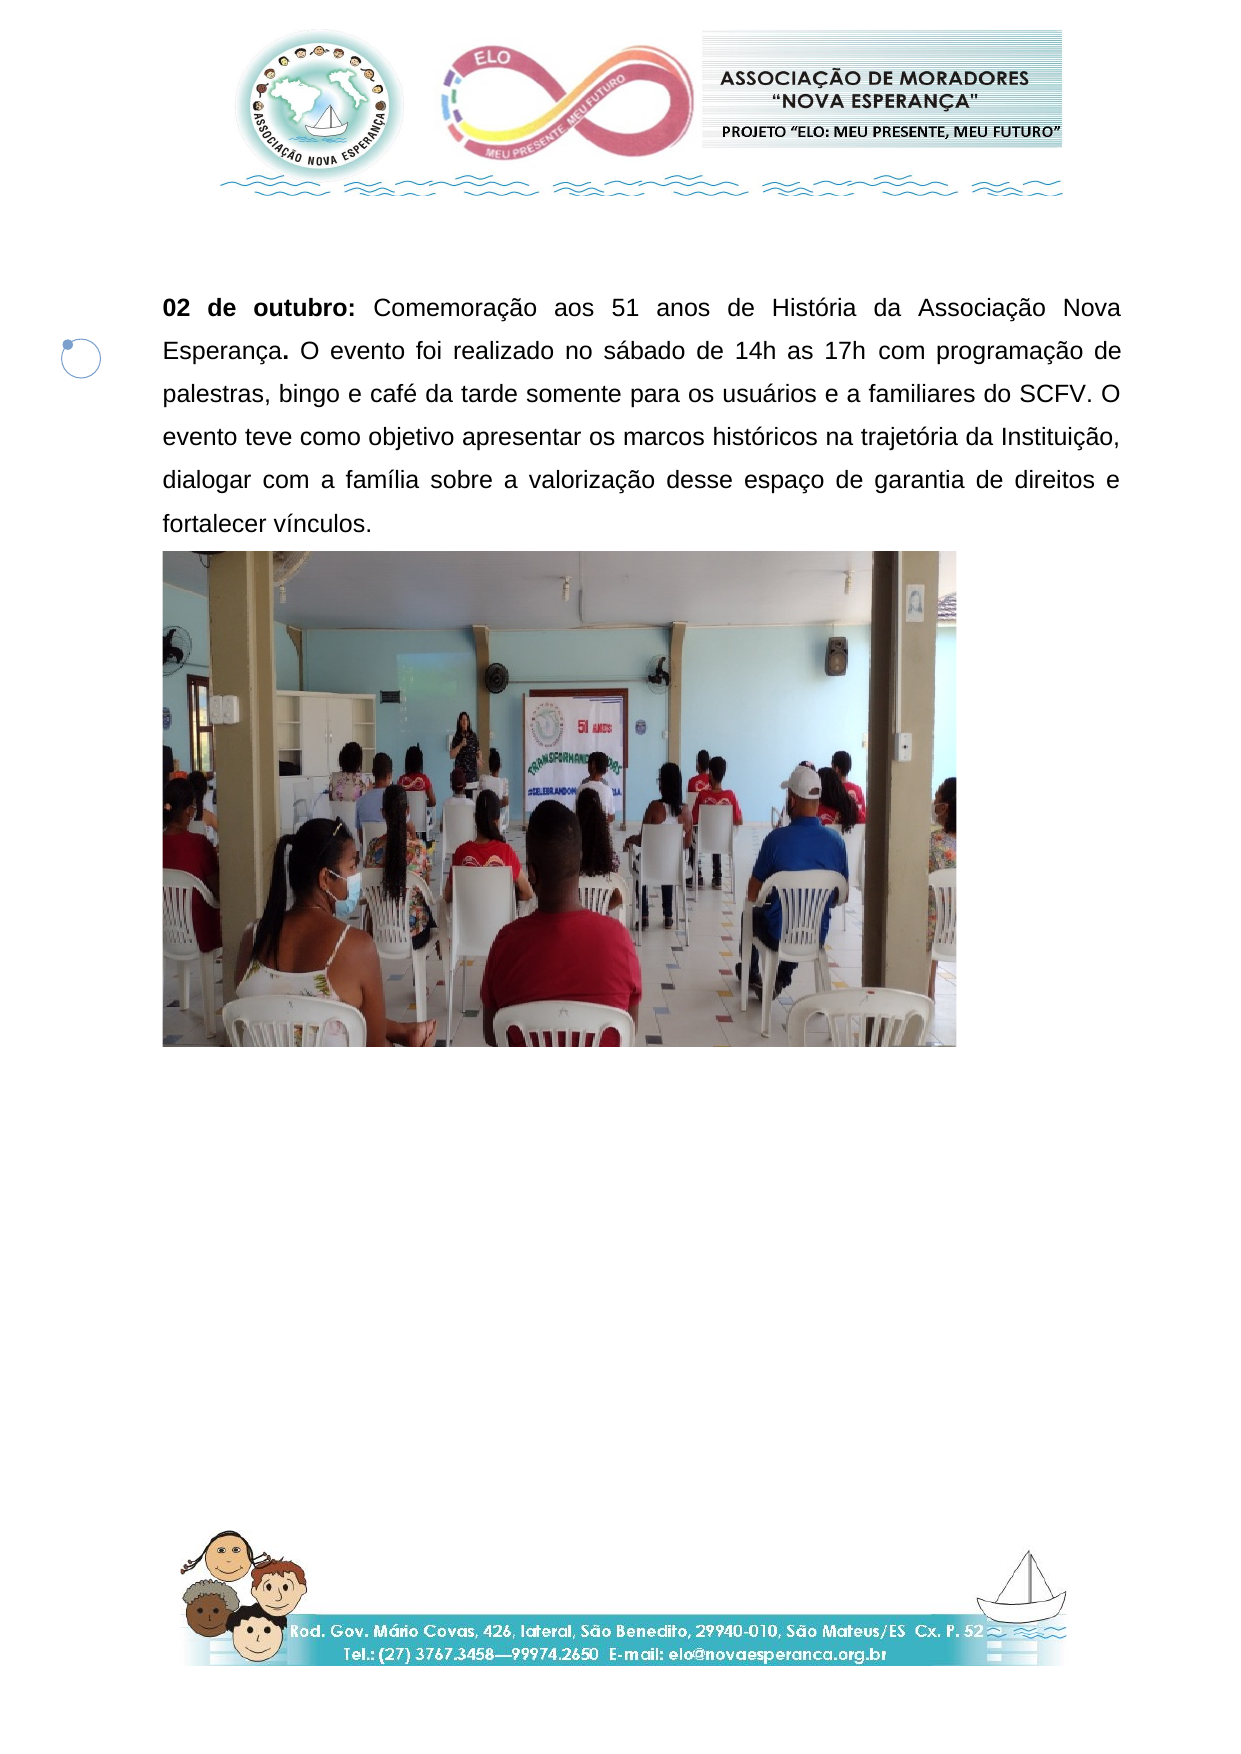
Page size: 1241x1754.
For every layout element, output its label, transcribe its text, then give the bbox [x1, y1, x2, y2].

text 02 de outubro: Comemoração aos 51 anos de História da Associação Nova Esperança. O evento foi realizado no sábado de 14h as 17h com programação de palestras, bingo e café da tarde somente para os usuários e a familiares do SCFV. O evento teve como objetivo apresentar os marcos históricos na trajetória da Instituição, dialogar com a família sobre a valorização desse espaço de garantia de direitos e fortalecer vínculos. [162, 293, 1122, 537]
picture [180, 1530, 1067, 1666]
picture [162, 551, 957, 1047]
picture [220, 29, 1065, 196]
